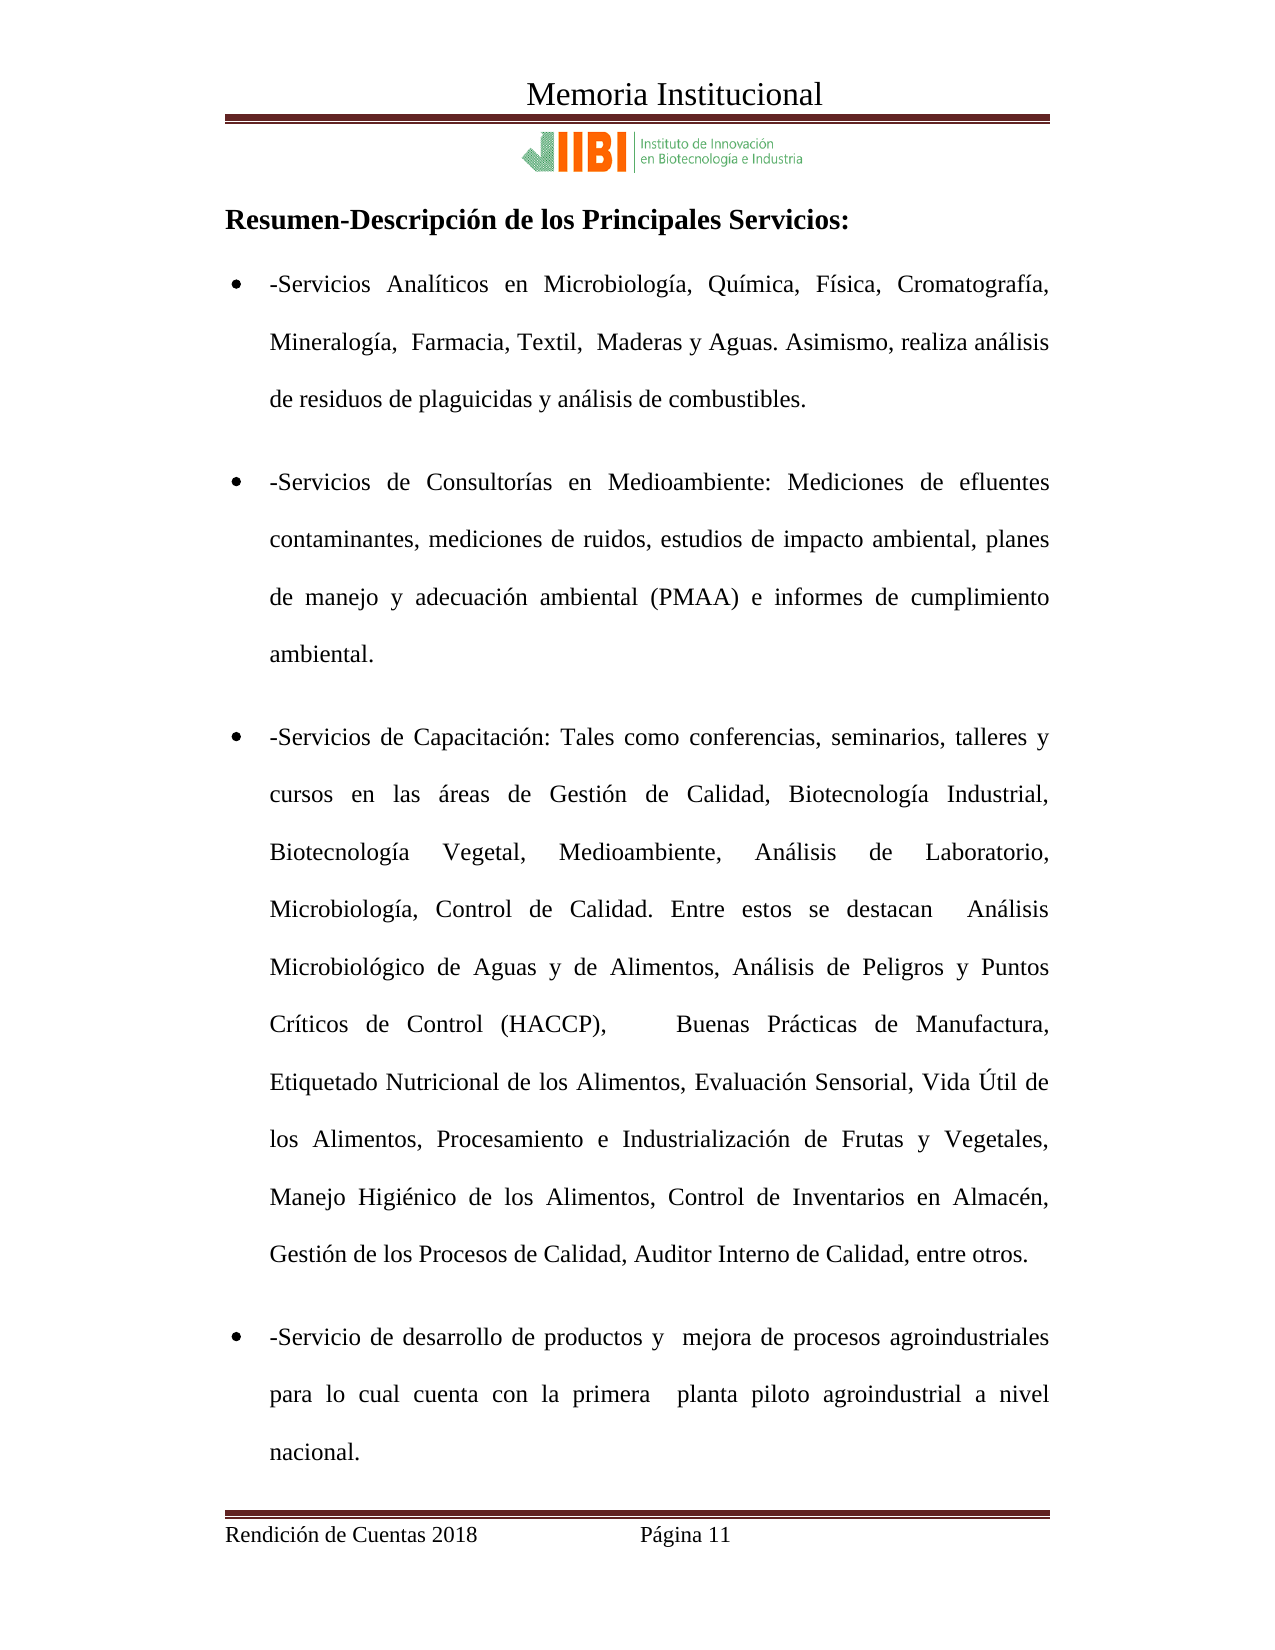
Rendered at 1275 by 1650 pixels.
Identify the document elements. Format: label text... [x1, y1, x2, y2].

list -Servicios de Consultorías en Medioambiente: Mediciones de efluentes contaminantes, mediciones de ruidos, estudios de impacto ambiental, planes de manejo y adecuación ambiental (PMAA) e informes de cumplimiento ambiental. [232, 467, 1050, 668]
list -Servicios Analíticos en Microbiología, Química, Física, Cromatografía, Mineralogía, Farmacia, Textil, Maderas y Aguas. Asimismo, realiza análisis de residuos de plaguicidas y análisis de combustibles. [232, 269, 1050, 413]
text Resumen-Descripción de los Principales Servicios: [225, 202, 1050, 236]
list -Servicios de Capacitación: Tales como conferencias, seminarios, talleres y cursos en las áreas de Gestión de Calidad, Biotecnología Industrial, Biotecnología Vegetal, Medioambiente, Análisis de Laboratorio, Microbiología, Control de Calidad. Entre estos se destacan Análisis Microbiológico de Aguas y de Alimentos, Análisis de Peligros y Puntos Críticos de Control (HACCP), Buenas Prácticas de Manufactura, Etiquetado Nutricional de los Alimentos, Evaluación Sensorial, Vida Útil de los Alimentos, Procesamiento e Industrialización de Frutas y Vegetales, Manejo Higiénico de los Alimentos, Control de Inventarios en Almacén, Gestión de los Procesos de Calidad, Auditor Interno de Calidad, entre otros. [232, 722, 1050, 1268]
list -Servicio de desarrollo de productos y mejora de procesos agroindustriales para lo cual cuenta con la primera planta piloto agroindustrial a nivel nacional. [232, 1322, 1050, 1466]
picture [513, 128, 811, 175]
